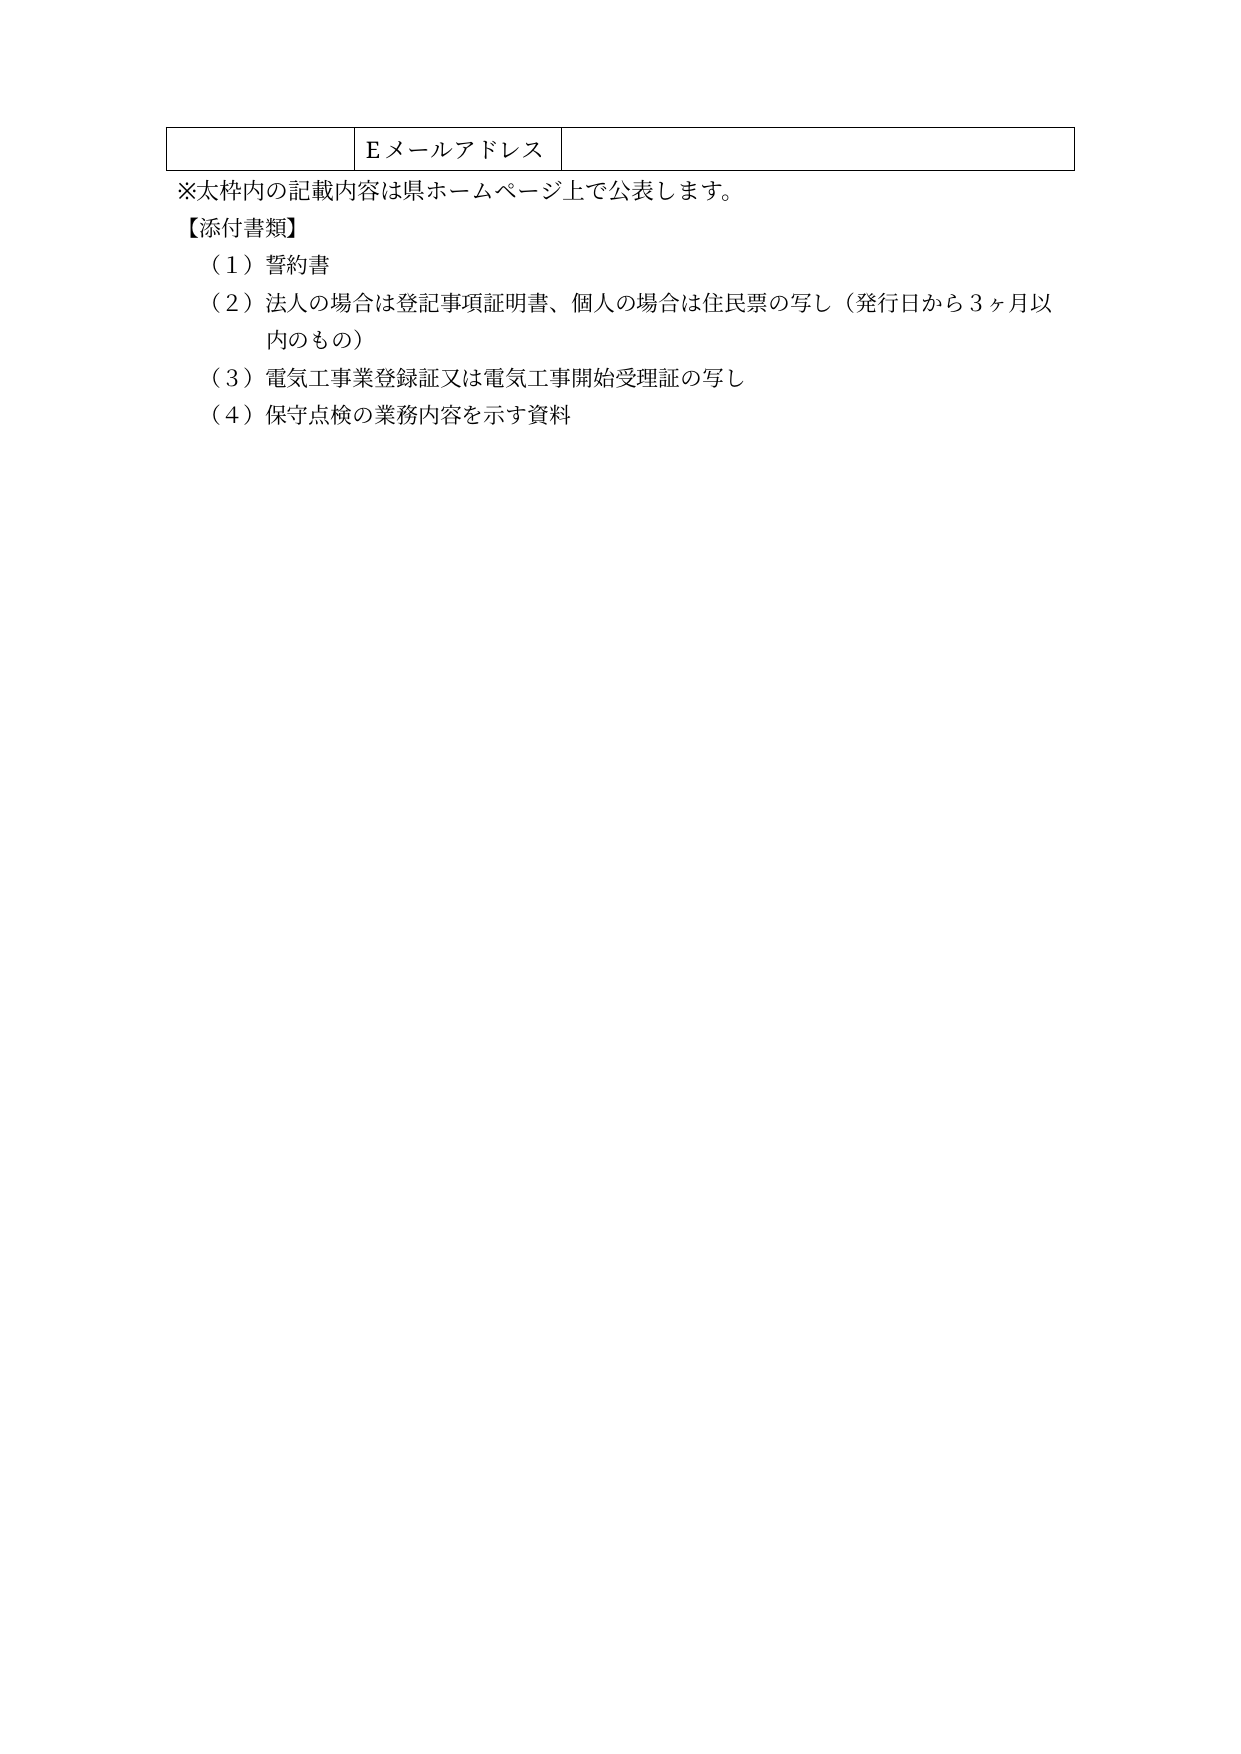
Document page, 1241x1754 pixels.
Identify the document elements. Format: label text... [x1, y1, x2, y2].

text （４）保守点検の業務内容を示す資料 [177, 396, 1063, 433]
text （１）誓約書 [177, 246, 1063, 283]
text 【添付書類】 [177, 208, 1063, 246]
text ※太枠内の記載内容は県ホームページ上で公表します。 [177, 171, 1063, 208]
text （３）電気工事業登録証又は電気工事開始受理証の写し [177, 358, 1063, 396]
table_cell Eメールアドレス [355, 128, 561, 169]
table_cell [562, 128, 1074, 169]
text （２）法人の場合は登記事項証明書、個人の場合は住民票の写し（発行日から３ヶ月以内のもの） [177, 283, 1063, 358]
